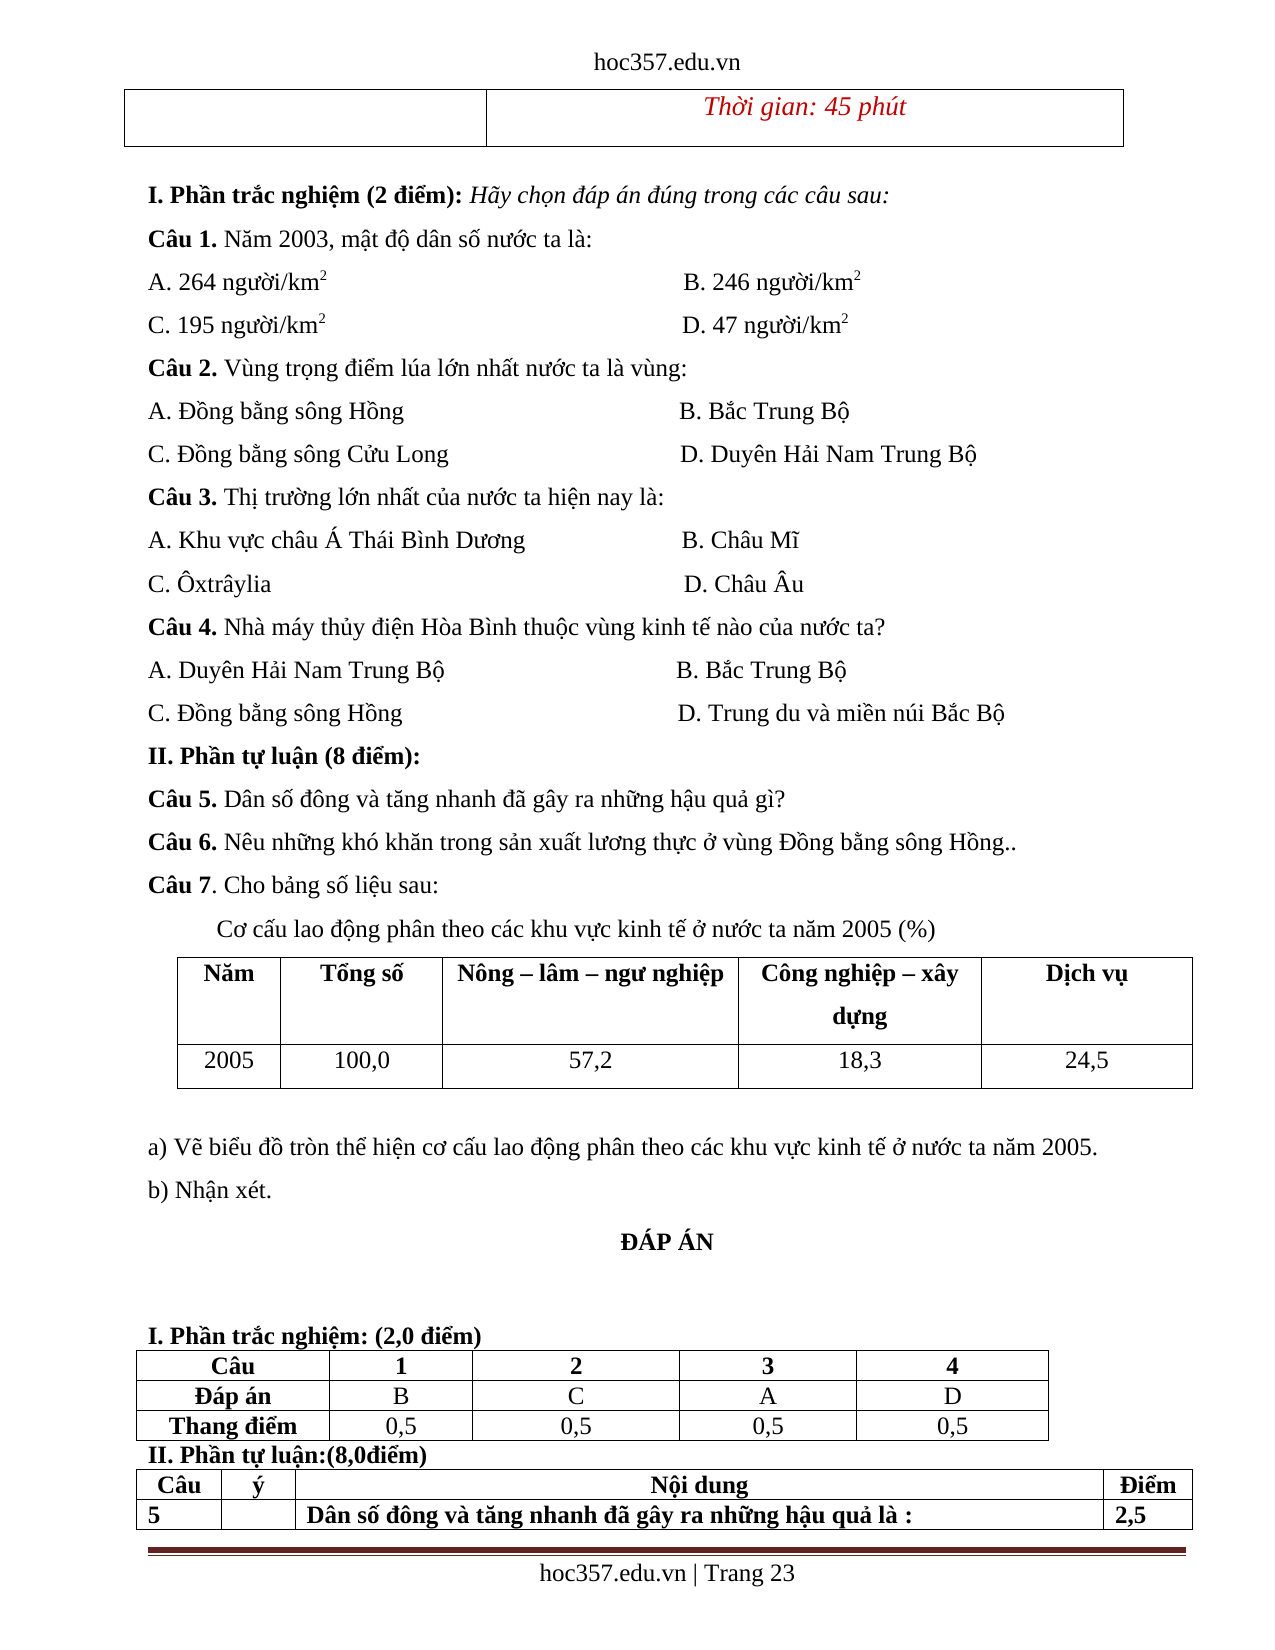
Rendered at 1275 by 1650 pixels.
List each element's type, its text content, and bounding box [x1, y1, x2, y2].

text A. Đồng bằng sông Hồng B. Bắc Trung Bộ [148, 396, 1186, 425]
table_cell D [857, 1381, 1048, 1410]
text Câu 5. Dân số đông và tăng nhanh đã gây ra những hậu quả gì? [148, 784, 1186, 813]
text A. 264 người/km2 B. 246 người/km2 [148, 267, 1186, 296]
text C. 195 người/km2 D. 47 người/km2 [148, 310, 1186, 339]
text a) Vẽ biểu đồ tròn thể hiện cơ cấu lao động phân theo các khu vực kinh tế ở nước ta năm 2005. [148, 1132, 1186, 1161]
text Câu 6. Nêu những khó khăn trong sản xuất lương thực ở vùng Đồng bằng sông Hồng.. [148, 827, 1186, 856]
text II. Phần tự luận (8 điểm): [148, 741, 1186, 770]
table_cell 18,3 [739, 1045, 981, 1088]
text b) Nhận xét. [148, 1175, 1186, 1204]
table_cell 0,5 [857, 1411, 1048, 1439]
table_header Dịch vụ [982, 958, 1192, 1044]
table_cell Dân số đông và tăng nhanh đã gây ra những hậu quả là : [296, 1500, 1103, 1529]
table_cell 0,5 [680, 1411, 856, 1439]
table_header Tổng số [281, 958, 442, 1044]
table_cell 5 [137, 1500, 221, 1529]
table_cell 100,0 [281, 1045, 442, 1088]
text A. Khu vực châu Á Thái Bình Dương B. Châu Mĩ [148, 526, 1186, 554]
text Câu 4. Nhà máy thủy điện Hòa Bình thuộc vùng kinh tế nào của nước ta? [148, 612, 1186, 641]
text C. Ôxtrâylia D. Châu Âu [148, 569, 1186, 597]
text A. Duyên Hải Nam Trung Bộ B. Bắc Trung Bộ [148, 655, 1186, 684]
text Câu 2. Vùng trọng điểm lúa lớn nhất nước ta là vùng: [148, 353, 1186, 382]
table_cell 2005 [178, 1045, 280, 1088]
text I. Phần trắc nghiệm: (2,0 điểm) [148, 1321, 1186, 1350]
table_header 3 [680, 1351, 856, 1380]
table_cell 2,5 [1104, 1500, 1192, 1529]
text I. Phần trắc nghiệm (2 điểm): Hãy chọn đáp án đúng trong các câu sau: [148, 181, 1186, 209]
text Cơ cấu lao động phân theo các khu vực kinh tế ở nước ta năm 2005 (%) [148, 914, 1186, 942]
table_cell Đáp án [137, 1381, 329, 1410]
text Câu 7. Cho bảng số liệu sau: [148, 871, 1186, 899]
table_cell 0,5 [330, 1411, 472, 1439]
table_cell [222, 1500, 295, 1529]
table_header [487, 90, 1123, 146]
text C. Đồng bằng sông Cửu Long D. Duyên Hải Nam Trung Bộ [148, 439, 1186, 468]
table_header Năm [178, 958, 280, 1044]
table_header Nội dung [296, 1470, 1103, 1499]
table_header Câu [137, 1470, 221, 1499]
table_header 1 [330, 1351, 472, 1380]
table_cell A [680, 1381, 856, 1410]
table_header Nông – lâm – ngư nghiệp [443, 958, 738, 1044]
table_cell 24,5 [982, 1045, 1192, 1088]
table_header 4 [857, 1351, 1048, 1380]
table_header Công nghiệp – xây dựng [739, 958, 981, 1044]
text Câu 1. Năm 2003, mật độ dân số nước ta là: [148, 224, 1186, 252]
table_header Câu [137, 1351, 329, 1380]
table_header Điểm [1104, 1470, 1192, 1499]
table_cell 0,5 [473, 1411, 679, 1439]
text Câu 3. Thị trường lớn nhất của nước ta hiện nay là: [148, 482, 1186, 511]
table_header 2 [473, 1351, 679, 1380]
table_header ý [222, 1470, 295, 1499]
table_cell B [330, 1381, 472, 1410]
table_cell C [473, 1381, 679, 1410]
text II. Phần tự luận:(8,0điểm) [148, 1441, 1186, 1469]
text ĐÁP ÁN [148, 1227, 1186, 1256]
text C. Đồng bằng sông Hồng D. Trung du và miền núi Bắc Bộ [148, 698, 1186, 727]
table_cell Thang điểm [137, 1411, 329, 1439]
table_cell 57,2 [443, 1045, 738, 1088]
table_header ĐỀ 11 [125, 90, 486, 146]
